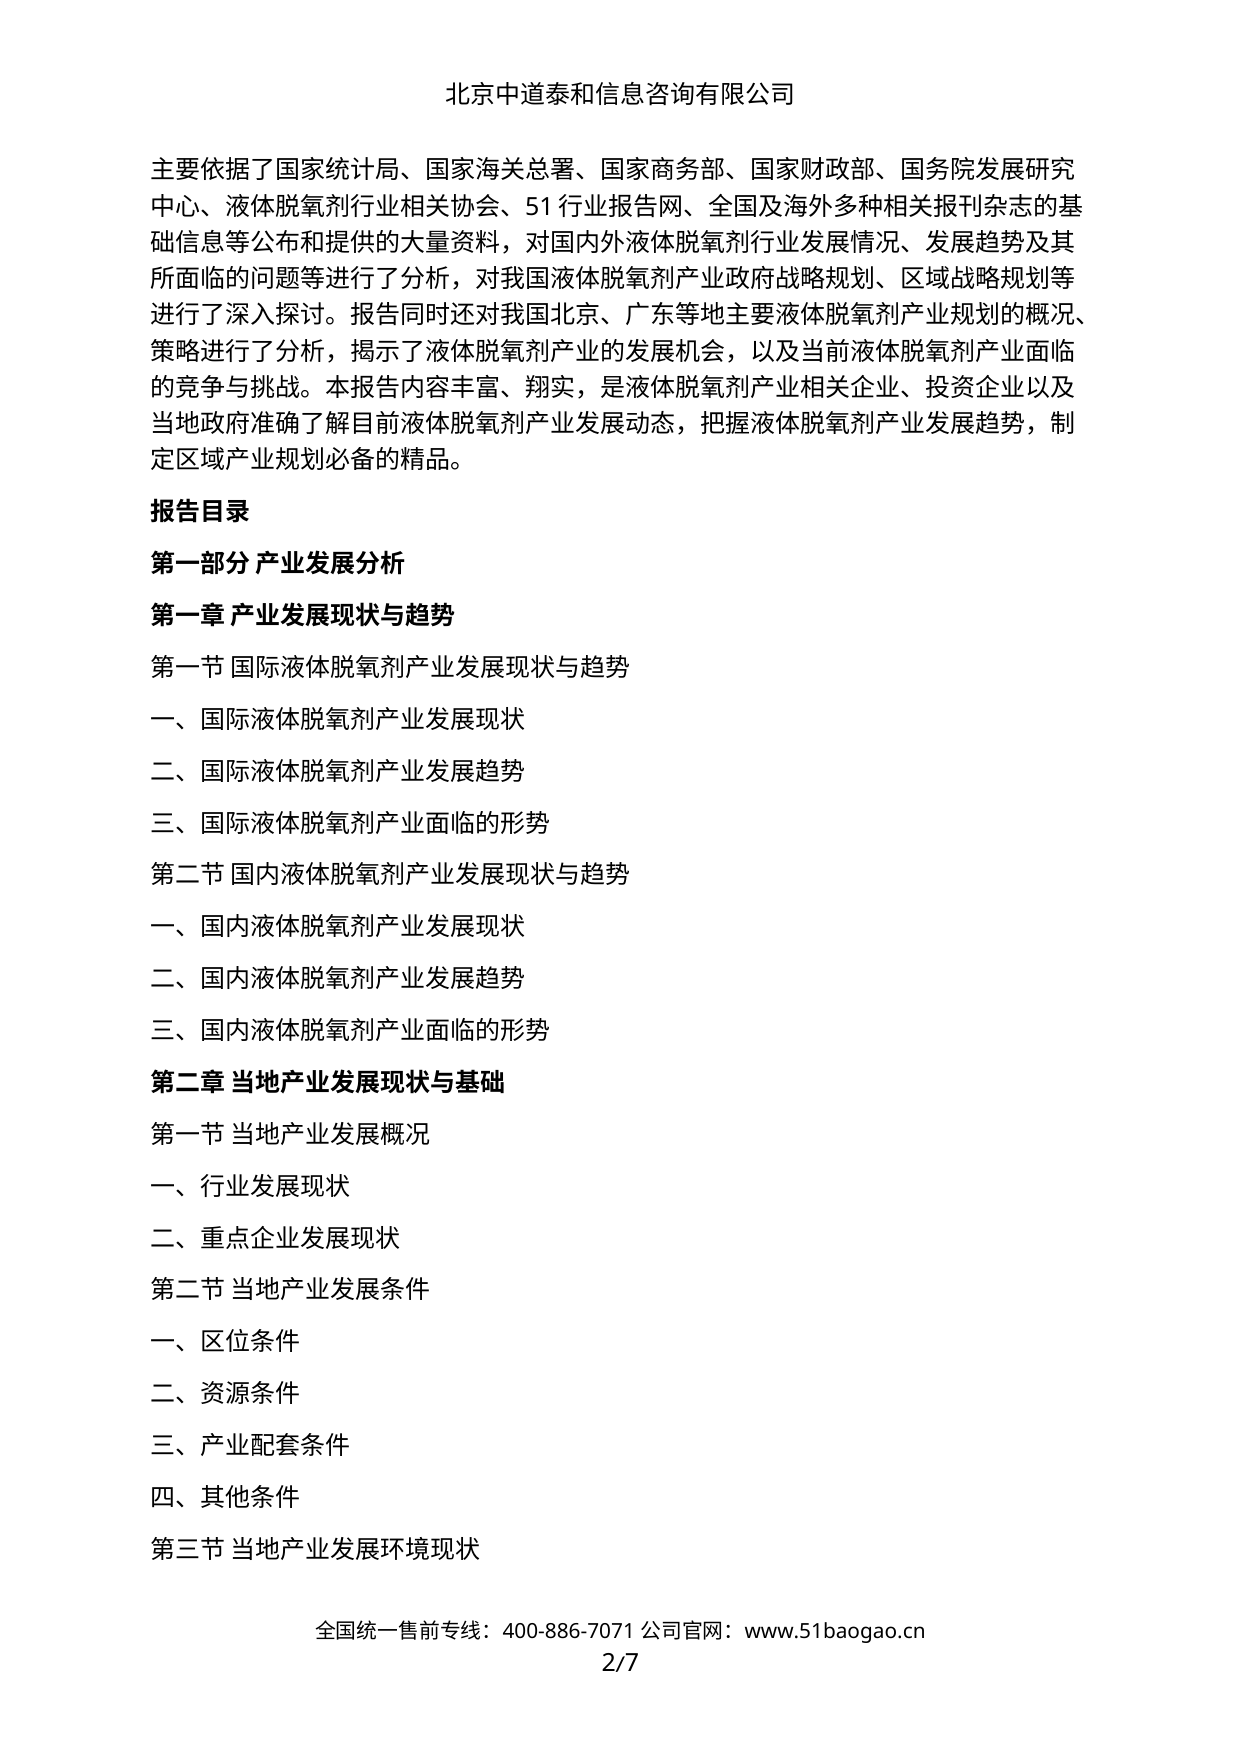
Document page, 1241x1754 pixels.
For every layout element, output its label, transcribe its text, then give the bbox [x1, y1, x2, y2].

text 一、区位条件 [150, 1322, 1090, 1358]
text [150, 150, 1090, 476]
text 第二节 国内液体脱氧剂产业发展现状与趋势 [150, 855, 1090, 891]
text 三、产业配套条件 [150, 1426, 1090, 1462]
text 第一部分 产业发展分析 [150, 544, 1090, 580]
text 三、国际液体脱氧剂产业面临的形势 [150, 803, 1090, 839]
text 第二章 当地产业发展现状与基础 [150, 1062, 1090, 1099]
text 报告目录 [150, 492, 1090, 528]
text 第二节 当地产业发展条件 [150, 1270, 1090, 1306]
text 第一章 产业发展现状与趋势 [150, 596, 1090, 632]
text 一、国内液体脱氧剂产业发展现状 [150, 907, 1090, 943]
text 一、国际液体脱氧剂产业发展现状 [150, 699, 1090, 736]
text 二、国内液体脱氧剂产业发展趋势 [150, 959, 1090, 995]
text 第一节 国际液体脱氧剂产业发展现状与趋势 [150, 647, 1090, 684]
text 四、其他条件 [150, 1477, 1090, 1514]
text 二、重点企业发展现状 [150, 1218, 1090, 1254]
text 三、国内液体脱氧剂产业面临的形势 [150, 1011, 1090, 1047]
text 一、行业发展现状 [150, 1166, 1090, 1202]
text 第三节 当地产业发展环境现状 [150, 1529, 1090, 1566]
text 第一节 当地产业发展概况 [150, 1114, 1090, 1151]
text 二、国际液体脱氧剂产业发展趋势 [150, 751, 1090, 787]
text 二、资源条件 [150, 1374, 1090, 1410]
